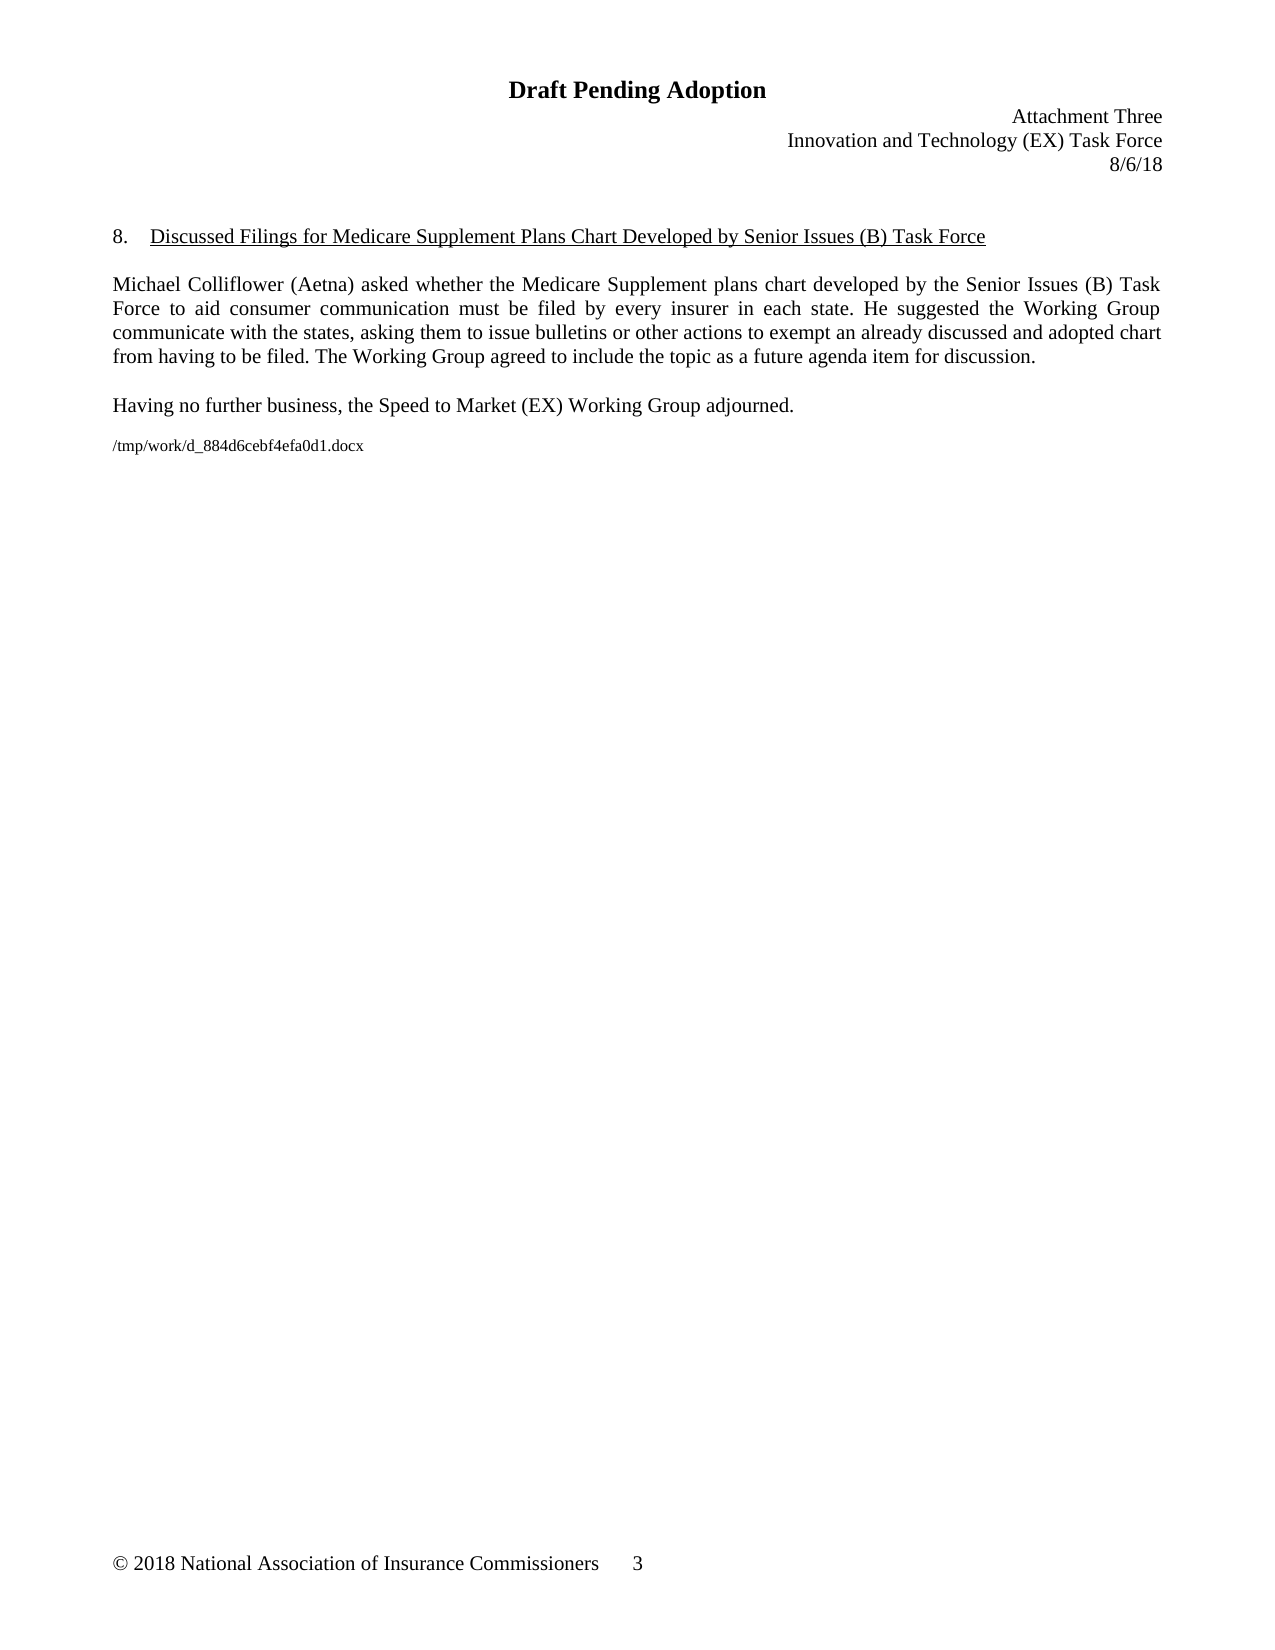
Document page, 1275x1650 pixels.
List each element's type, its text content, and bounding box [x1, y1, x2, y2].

text Having no further business, the Speed to Market (EX) Working Group adjourned. [112, 392, 1162, 417]
text W:\National Meetings\2018\Summer\TF\Innovation\Speed\08-05 Minutes.docx [112, 436, 1162, 455]
text Michael Colliflower (Aetna) asked whether the Medicare Supplement plans chart developed by the Senior Issues (B) Task Force to aid consumer communication must be filed by every insurer in each state. He suggested the Working Group communicate with the states, asking them to issue bulletins or other actions to exempt an already discussed and adopted chart from having to be filed. The Working Group agreed to include the topic as a future agenda item for discussion. [112, 272, 1162, 368]
list Discussed Filings for Medicare Supplement Plans Chart Developed by Senior Issues (B) Task Force [112, 224, 1162, 248]
